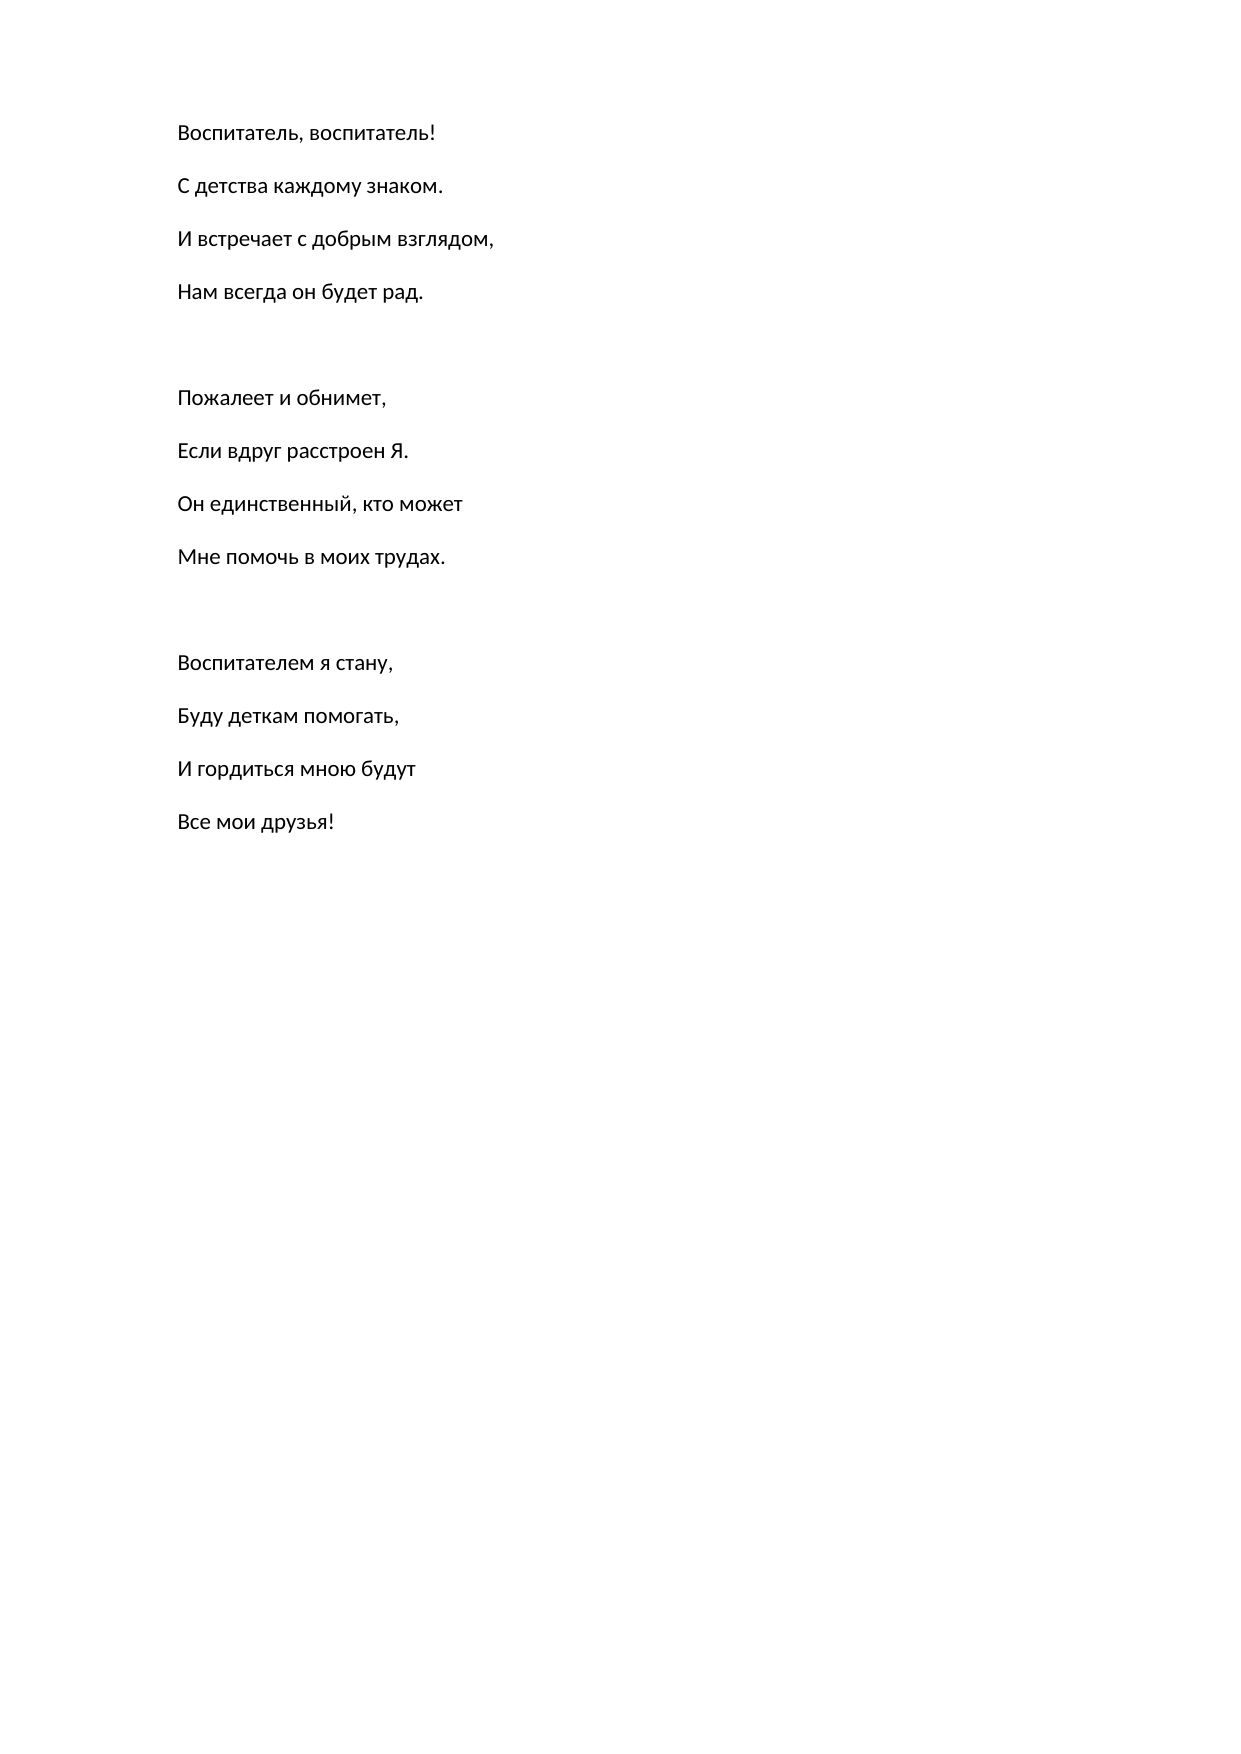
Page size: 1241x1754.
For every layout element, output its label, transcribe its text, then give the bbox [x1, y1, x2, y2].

text Пожалеет и обнимет, [177, 383, 1152, 411]
text Воспитателем я стану, [177, 648, 1152, 676]
text Нам всегда он будет рад. [177, 277, 1152, 305]
text С детства каждому знаком. [177, 171, 1152, 199]
text Все мои друзья! [177, 807, 1152, 835]
text И гордиться мною будут [177, 754, 1152, 782]
text И встречает с добрым взглядом, [177, 224, 1152, 252]
text Буду деткам помогать, [177, 701, 1152, 729]
text Воспитатель, воспитатель! [177, 118, 1152, 146]
text Мне помочь в моих трудах. [177, 542, 1152, 570]
text Если вдруг расстроен Я. [177, 436, 1152, 464]
text Он единственный, кто может [177, 489, 1152, 517]
